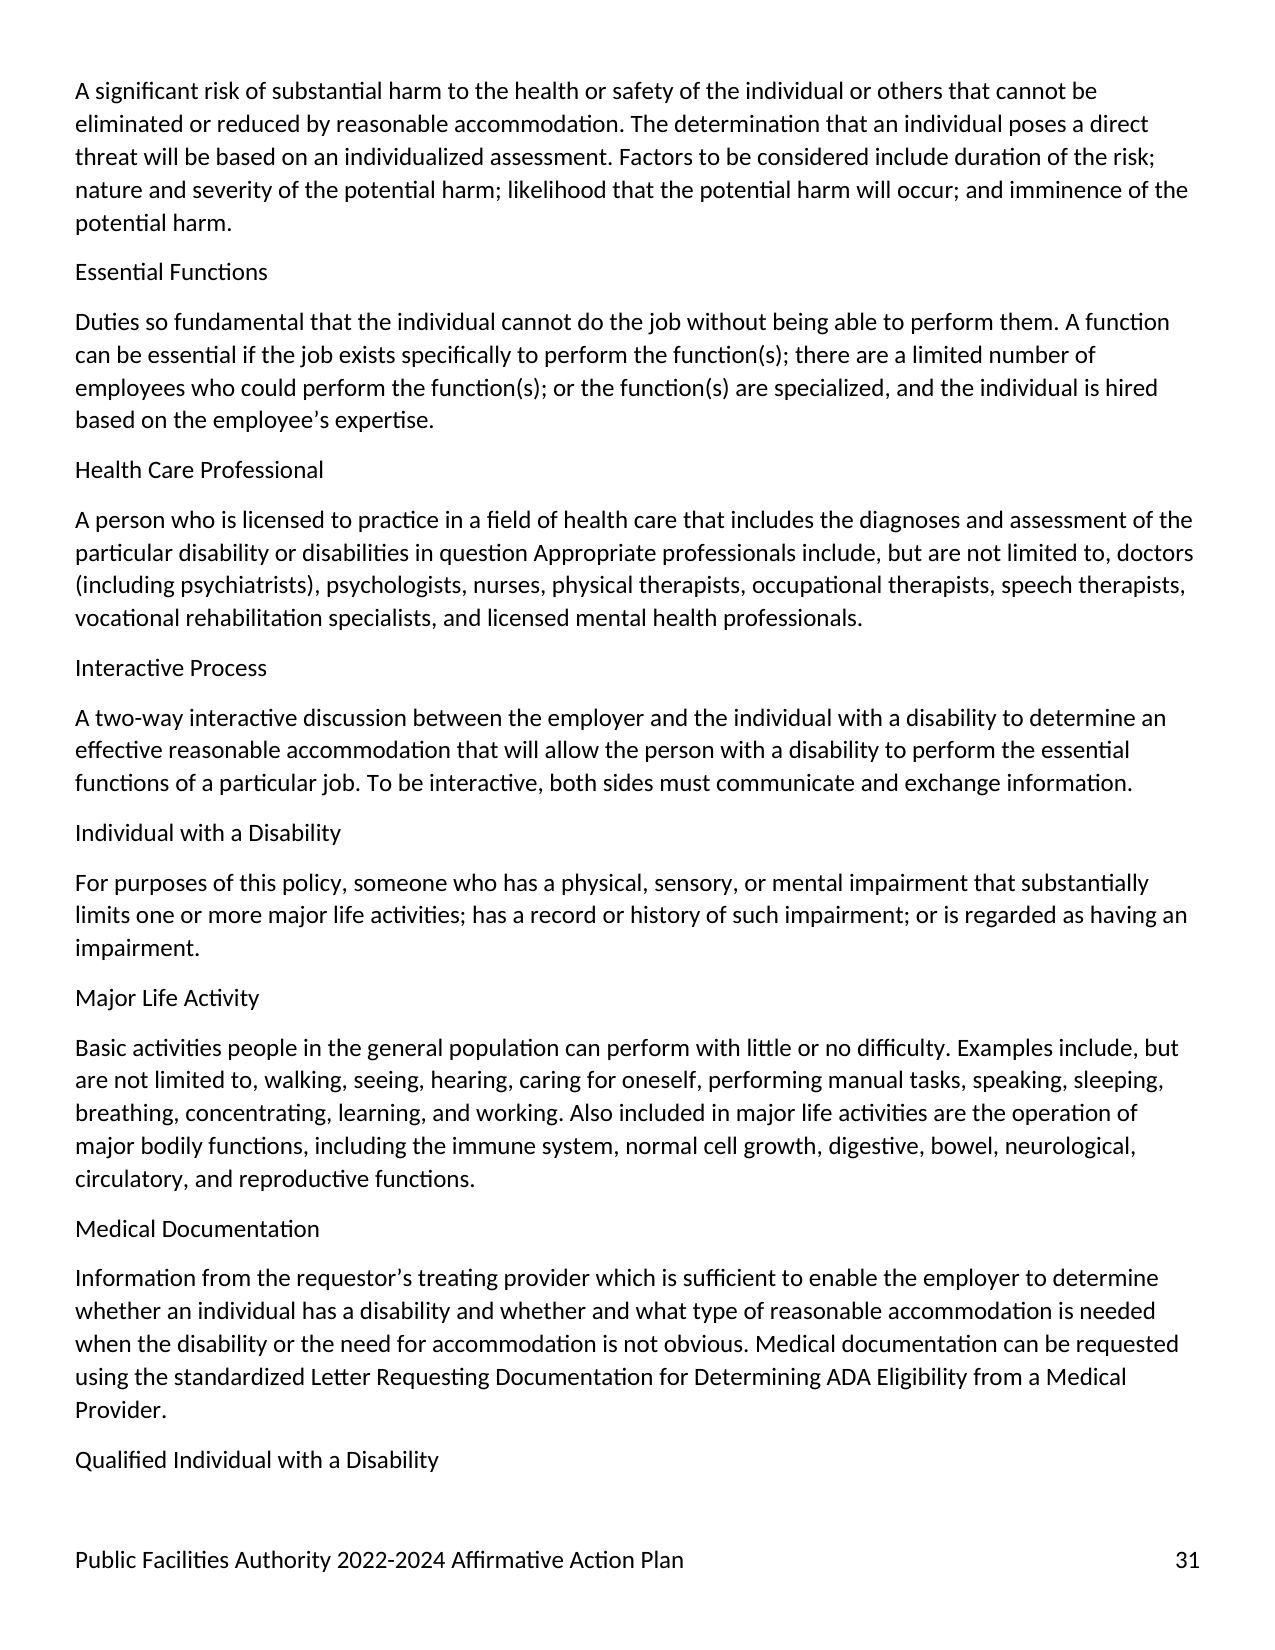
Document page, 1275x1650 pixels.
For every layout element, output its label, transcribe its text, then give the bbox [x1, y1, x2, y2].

text Health Care Professional [75, 454, 1200, 485]
text Basic activities people in the general population can perform with little or no difficulty. Examples include, but are not limited to, walking, seeing, hearing, caring for oneself, performing manual tasks, speaking, sleeping, breathing, concentrating, learning, and working. Also included in major life activities are the operation of major bodily functions, including the immune system, normal cell growth, digestive, bowel, neurological, circulatory, and reproductive functions. [75, 1032, 1200, 1194]
text Major Life Activity [75, 982, 1200, 1013]
text A significant risk of substantial harm to the health or safety of the individual or others that cannot be eliminated or reduced by reasonable accommodation. The determination that an individual poses a direct threat will be based on an individualized assessment. Factors to be considered include duration of the risk; nature and severity of the potential harm; likelihood that the potential harm will occur; and imminence of the potential harm. [75, 75, 1200, 237]
text A person who is licensed to practice in a field of health care that includes the diagnoses and assessment of the particular disability or disabilities in question Appropriate professionals include, but are not limited to, doctors (including psychiatrists), psychologists, nurses, physical therapists, occupational therapists, speech therapists, vocational rehabilitation specialists, and licensed mental health professionals. [75, 504, 1200, 633]
text A two-way interactive discussion between the employer and the individual with a disability to determine an effective reasonable accommodation that will allow the person with a disability to perform the essential functions of a particular job. To be interactive, both sides must communicate and exchange information. [75, 702, 1200, 798]
text Information from the requestor’s treating provider which is sufficient to enable the employer to determine whether an individual has a disability and whether and what type of reasonable accommodation is needed when the disability or the need for accommodation is not obvious. Medical documentation can be requested using the standardized Letter Requesting Documentation for Determining ADA Eligibility from a Medical Provider. [75, 1262, 1200, 1425]
text Qualified Individual with a Disability [75, 1444, 1200, 1474]
text Duties so fundamental that the individual cannot do the job without being able to perform them. A function can be essential if the job exists specifically to perform the function(s); there are a limited number of employees who could perform the function(s); or the function(s) are specialized, and the individual is hired based on the employee’s expertise. [75, 306, 1200, 435]
text Essential Functions [75, 256, 1200, 287]
text Individual with a Disability [75, 817, 1200, 848]
text For purposes of this policy, someone who has a physical, sensory, or mental impairment that substantially limits one or more major life activities; has a record or history of such impairment; or is regarded as having an impairment. [75, 867, 1200, 963]
text Medical Documentation [75, 1213, 1200, 1243]
text Interactive Process [75, 652, 1200, 683]
